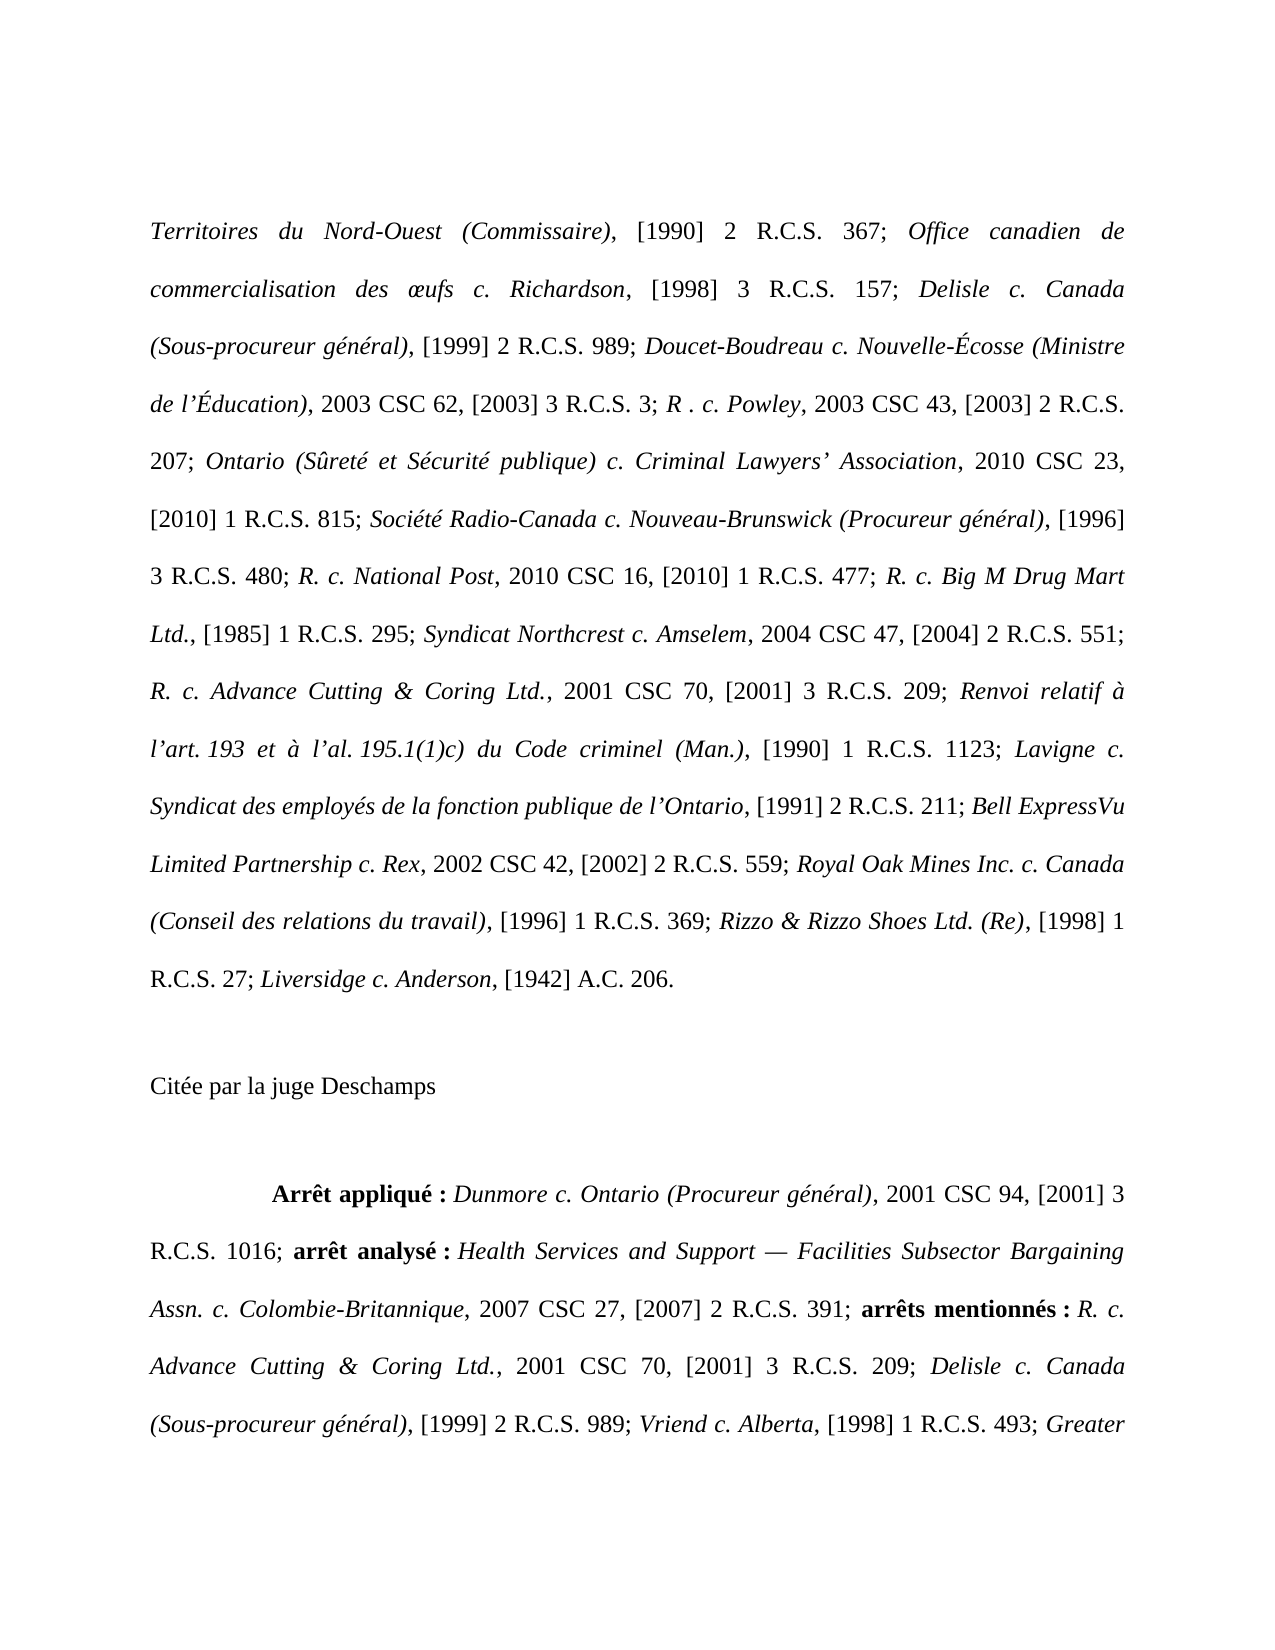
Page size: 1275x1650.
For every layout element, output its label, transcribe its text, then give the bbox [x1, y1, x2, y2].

text Citée par la juge Deschamps [150, 1071, 1125, 1100]
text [150, 1179, 1125, 1437]
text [150, 216, 1125, 992]
